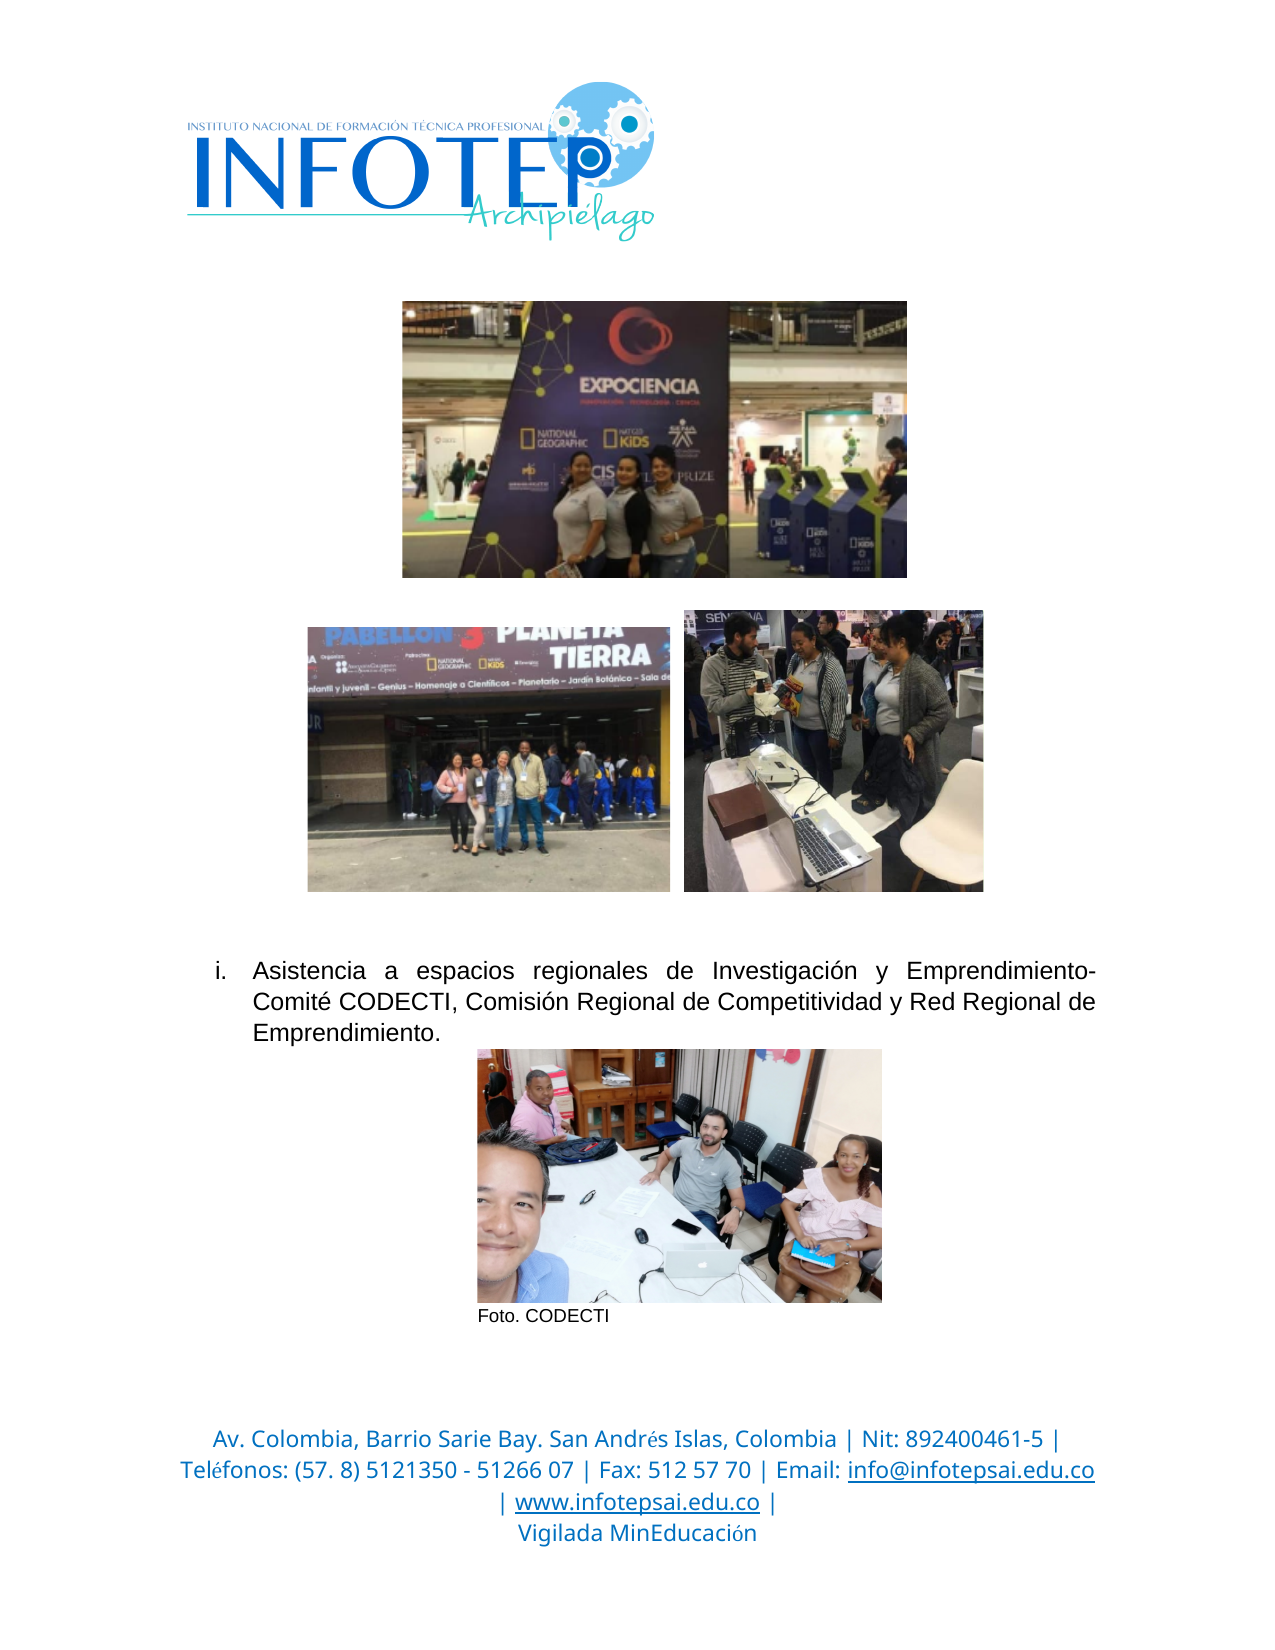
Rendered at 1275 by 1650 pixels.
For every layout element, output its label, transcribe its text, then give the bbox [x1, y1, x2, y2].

picture [684, 610, 984, 892]
list Foto. CODECTI [402, 1305, 1098, 1326]
picture [307, 627, 671, 892]
picture [402, 301, 907, 578]
list Asistencia a espacios regionales de Investigación y Emprendimiento- Comité CODECTI, Comisión Regional de Competitividad y Red Regional de Emprendimiento. [215, 956, 1098, 1047]
picture [477, 1049, 882, 1303]
picture [177, 73, 669, 254]
